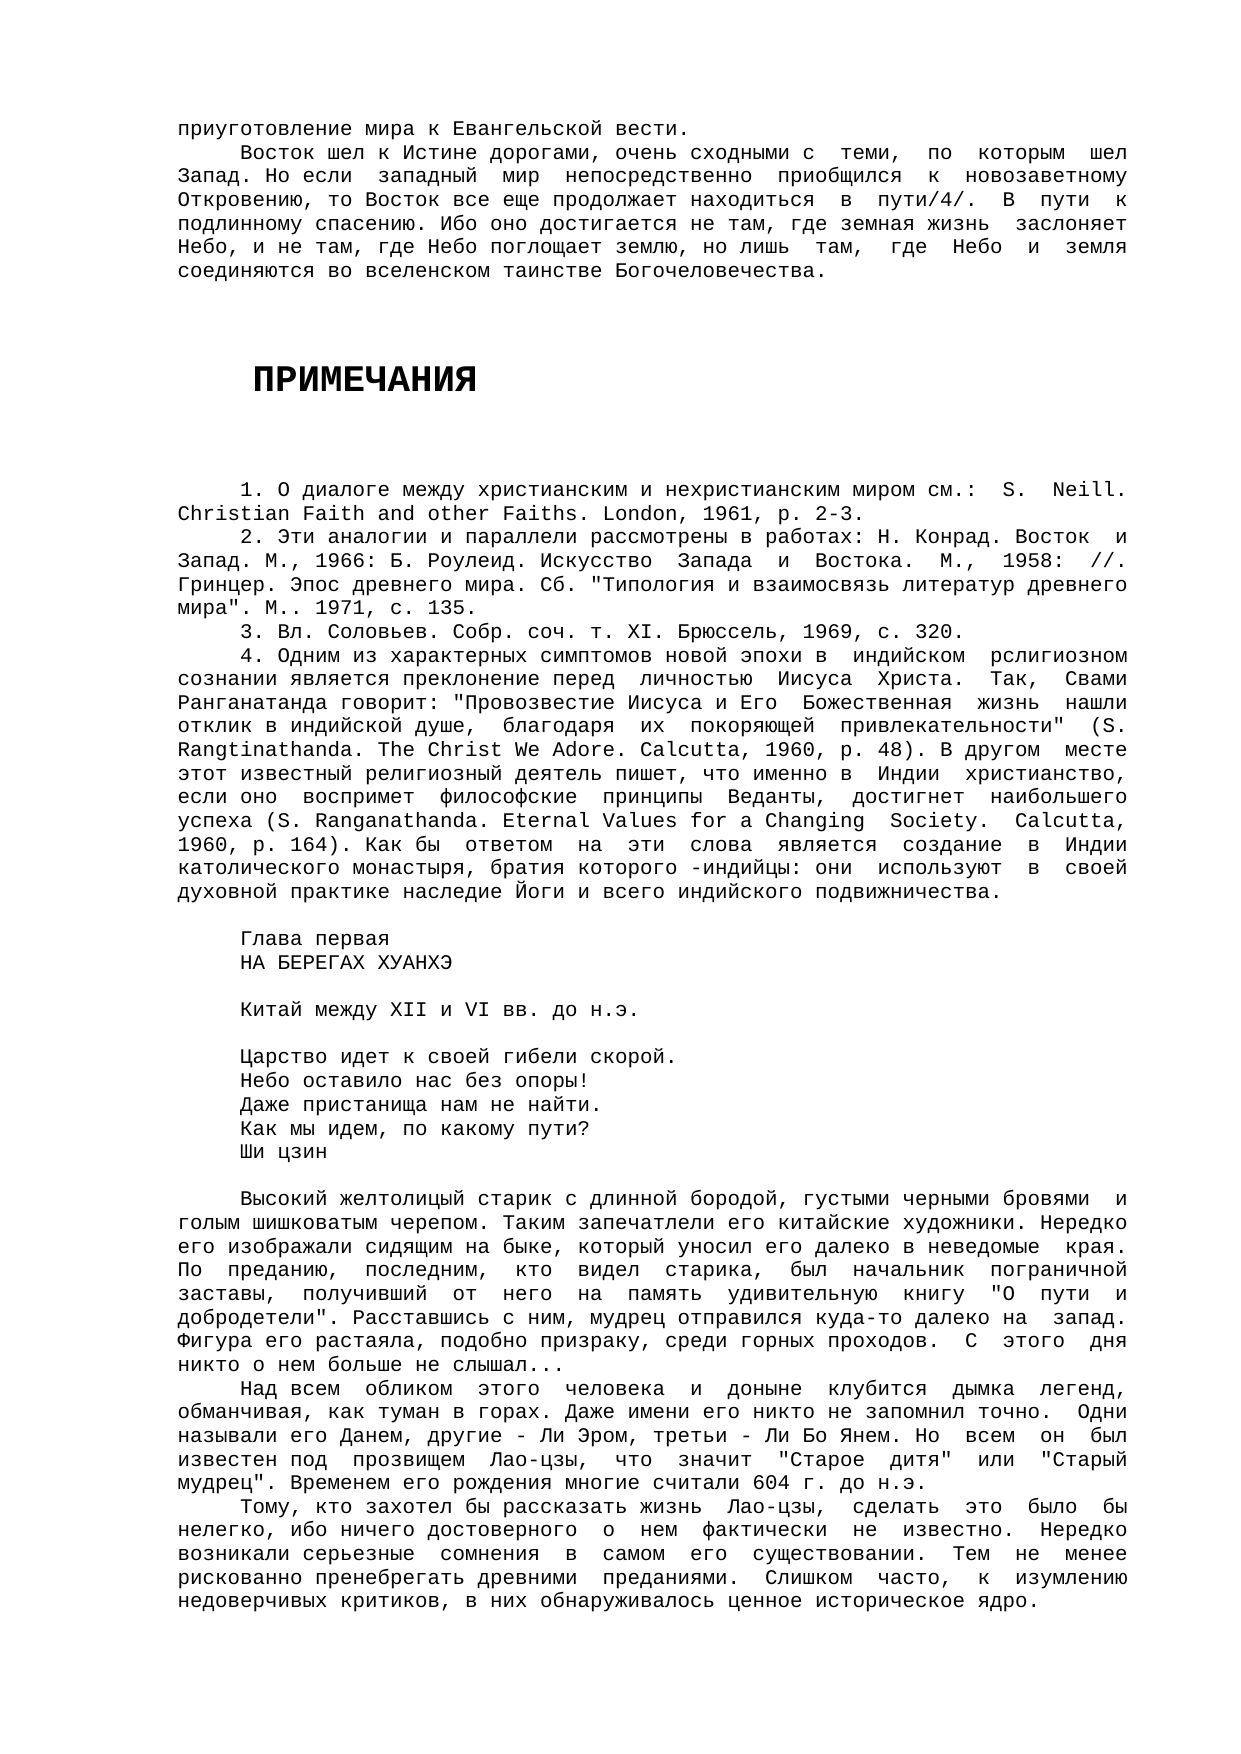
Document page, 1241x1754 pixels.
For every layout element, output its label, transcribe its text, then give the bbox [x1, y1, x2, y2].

text голым шишковатым черепом. Таким запечатлели его китайские художники. Нередко [177, 1212, 1152, 1236]
text 1. О диалоге между христианским и нехристианским миром см.: S. Neill. [177, 479, 1152, 503]
text называли его Данем, другие - Ли Эром, третьи - Ли Бо Янем. Но всем он был [177, 1425, 1152, 1448]
text соединяются во вселенском таинстве Богочеловечества. [177, 260, 1152, 284]
text недоверчивых критиков, в них обнаруживалось ценное историческое ядро. [177, 1590, 1152, 1614]
text католического монастыря, братия которого -индийцы: они используют в своей [177, 857, 1152, 881]
text 3. Bл. Соловьев. Собр. соч. т. XI. Брюссель, 1969, с. 320. [177, 621, 1152, 644]
text нелегко, ибо ничего достоверного о нем фактически не известно. Нередко [177, 1519, 1152, 1543]
text Гринцер. Эпос древнего мира. Сб. "Типология и взаимосвязь литератур древнего [177, 574, 1152, 597]
text мира". М.. 1971, с. 135. [177, 597, 1152, 621]
text Небо оставило нас без опоры! [177, 1070, 1152, 1094]
text Тому, кто захотел бы рассказать жизнь Лао-цзы, сделать это было бы [177, 1496, 1152, 1519]
text Китай между XII и VI вв. до н.э. [177, 999, 1152, 1023]
text Даже пристанища нам не найти. [177, 1094, 1152, 1117]
text Высокий желтолицый старик с длинной бородой, густыми черными бровями и [177, 1188, 1152, 1212]
text если оно воспримет философские принципы Веданты, достигнет наибольшего [177, 786, 1152, 810]
text обманчивая, как туман в горах. Даже имени его никто не запомнил точно. Одни [177, 1401, 1152, 1425]
text Как мы идем, по какому пути? [177, 1117, 1152, 1141]
text рискованно пренебрегать древними преданиями. Слишком часто, к изумлению [177, 1567, 1152, 1590]
text Глава первая [177, 928, 1152, 952]
text заставы, получивший от него на память удивительную книгу "О пути и [177, 1283, 1152, 1307]
text Восток шел к Истине дорогами, очень сходными с теми, по которым шел [177, 142, 1152, 165]
text Ши цзин [177, 1141, 1152, 1165]
text Небо, и не там, где Небо поглощает землю, но лишь там, где Небо и земля [177, 236, 1152, 260]
text Царство идет к своей гибели скорой. [177, 1047, 1152, 1070]
text этот известный религиозный деятель пишет, что именно в Индии христианство, [177, 763, 1152, 786]
text сознании является преклонение перед личностью Иисуса Христа. Так, Свами [177, 668, 1152, 692]
text 1960, p. 164). Как бы ответом на эти слова является создание в Индии [177, 834, 1152, 857]
text его изображали сидящим на быке, который уносил его далеко в неведомые края. [177, 1236, 1152, 1259]
text Rangtinathanda. The Christ We Adore. Calcutta, 1960, p. 48). В другом месте [177, 739, 1152, 763]
text мудрец". Временем его рождения многие считали 604 г. до н.э. [177, 1472, 1152, 1496]
text успеха (S. Ranganathanda. Eternal Values for a Changing Society. Calcutta, [177, 810, 1152, 834]
text отклик в индийской душе, благодаря их покоряющей привлекательности" (S. [177, 716, 1152, 739]
text Фигура его растаяла, подобно призраку, среди горных проходов. С этого дня [177, 1330, 1152, 1354]
text Над всем обликом этого человека и доныне клубится дымка легенд, [177, 1378, 1152, 1401]
text ПРИМЕЧАНИЯ [252, 360, 1152, 403]
text 4. Одним из характерных симптомов новой эпохи в индийском рслигиозном [177, 644, 1152, 668]
text Ранганатанда говорит: "Провозвестие Иисуса и Его Божественная жизнь нашли [177, 692, 1152, 716]
text Christian Faith and other Faiths. London, 1961, p. 2-3. [177, 503, 1152, 526]
text известен под прозвищем Лао-цзы, что значит "Старое дитя" или "Старый [177, 1448, 1152, 1472]
text 2. Эти аналогии и параллели рассмотрены в работах: Н. Конрад. Восток и [177, 526, 1152, 550]
text приуготовление мира к Евангельской вести. [177, 118, 1152, 142]
text Откровению, то Восток все еще продолжает находиться в пути/4/. В пути к [177, 189, 1152, 213]
text НА БЕРЕГАХ ХУАНХЭ [177, 952, 1152, 976]
text подлинному спасению. Ибо оно достигается не там, где земная жизнь заслоняет [177, 213, 1152, 236]
text добродетели". Расставшись с ним, мудрец отправился куда-то далеко на запад. [177, 1307, 1152, 1330]
text духовной практике наследие Йоги и всего индийского подвижничества. [177, 881, 1152, 905]
text По преданию, последним, кто видел старика, был начальник пограничной [177, 1259, 1152, 1283]
text Запад. Но если западный мир непосредственно приобщился к новозаветному [177, 165, 1152, 189]
text Запад. М., 1966: Б. Роулеид. Искусство Запада и Востока. М., 1958: //. [177, 550, 1152, 574]
text возникали серьезные сомнения в самом его существовании. Тем не менее [177, 1543, 1152, 1567]
text никто о нем больше не слышал... [177, 1354, 1152, 1378]
